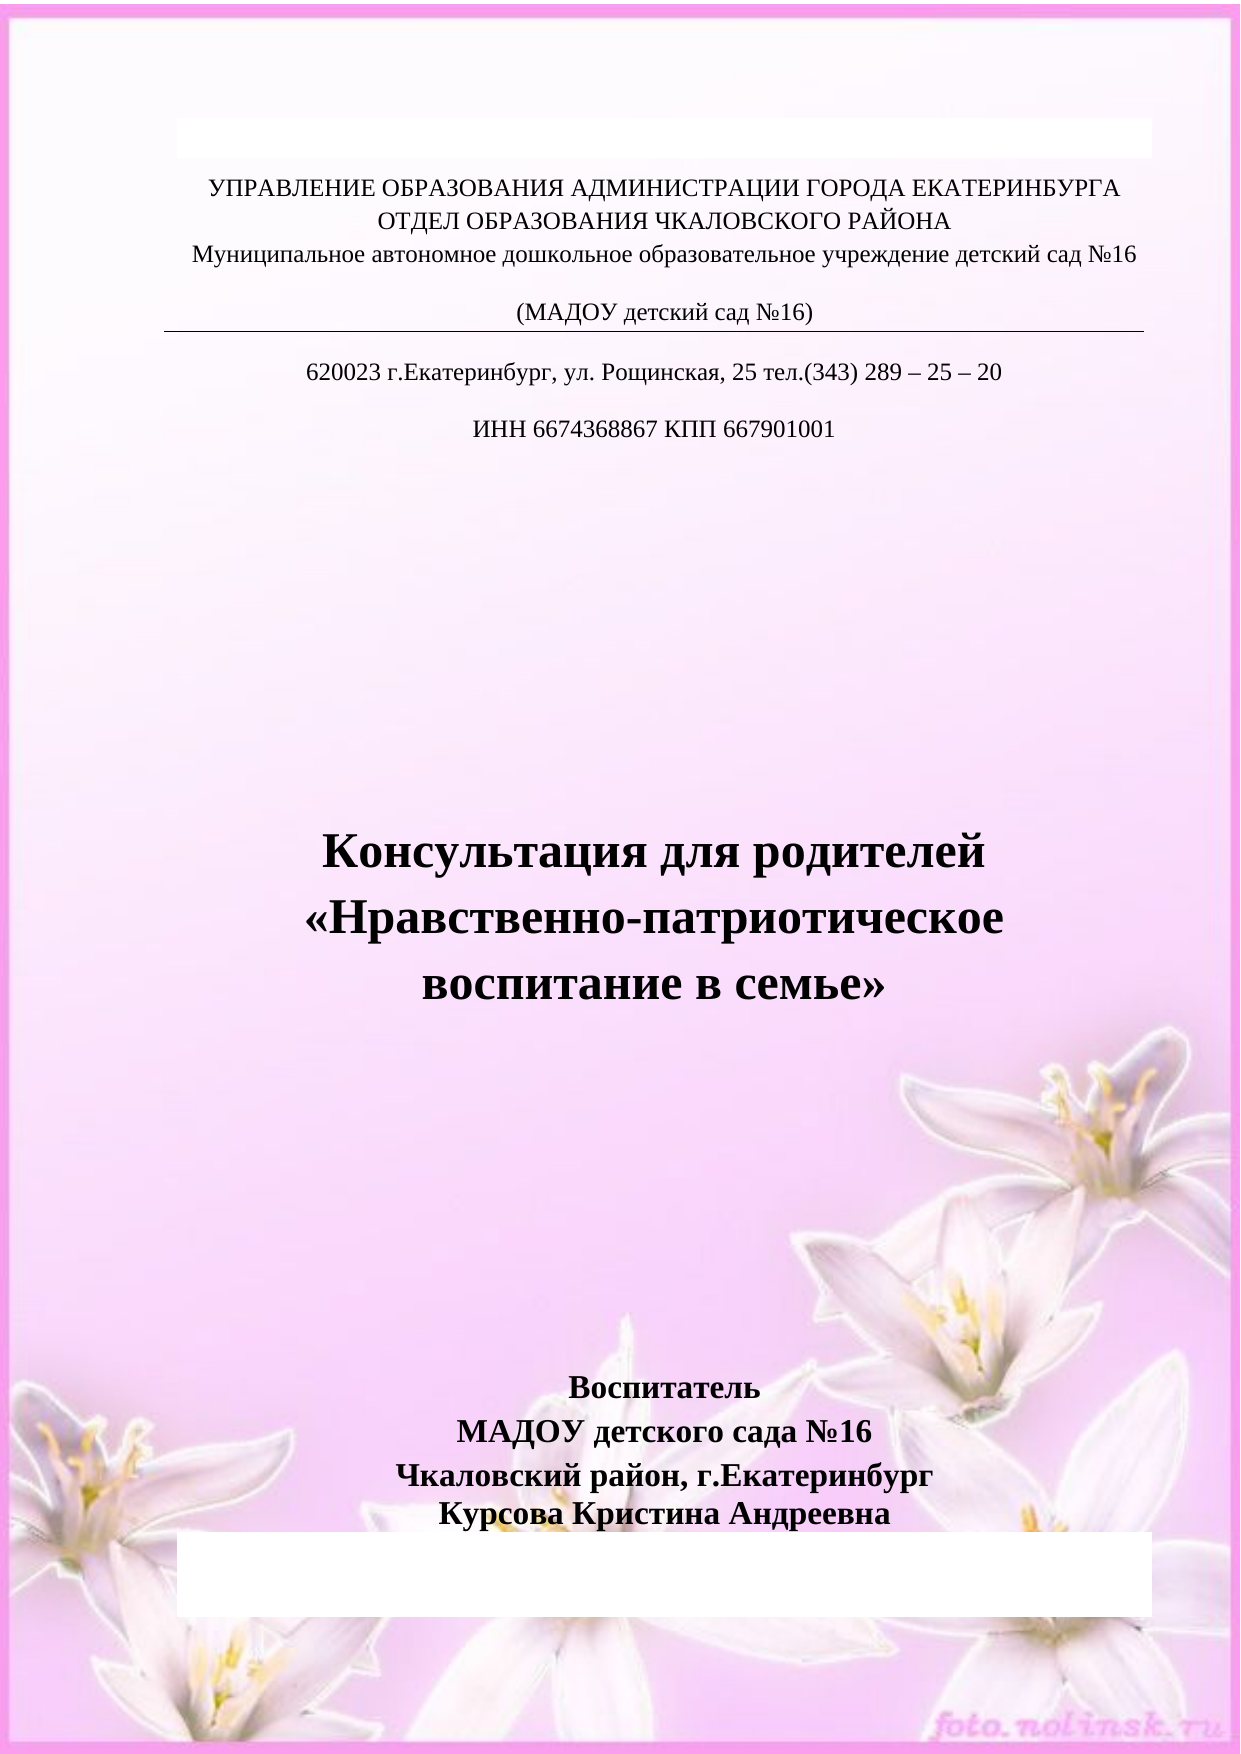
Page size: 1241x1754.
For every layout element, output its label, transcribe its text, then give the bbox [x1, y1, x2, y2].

text Воспитатель [177, 1367, 1152, 1405]
text МАДОУ детского сада №16 [177, 1411, 1152, 1449]
table_header 620023 г.Екатеринбург, ул. Рощинская, 25 тел.(343) 289 – 25 – 20 ИНН 6674368867 КПП 667901001 Консультация для родителей «Нравственно-патриотическое воспитание в семье» [164, 332, 1144, 1367]
text УПРАВЛЕНИЕ ОБРАЗОВАНИЯ АДМИНИСТРАЦИИ ГОРОДА ЕКАТЕРИНБУРГА ОТДЕЛ ОБРАЗОВАНИЯ ЧКАЛОВСКОГО РАЙОНА Муниципальное автономное дошкольное образовательное учреждение детский сад №16 [177, 173, 1152, 268]
text (МАДОУ детский сад №16) [177, 297, 1152, 326]
text Чкаловский район, г.Екатеринбург [177, 1455, 1152, 1493]
text Курсова Кристина Андреевна [177, 1493, 1152, 1532]
picture [0, 4, 1241, 1754]
